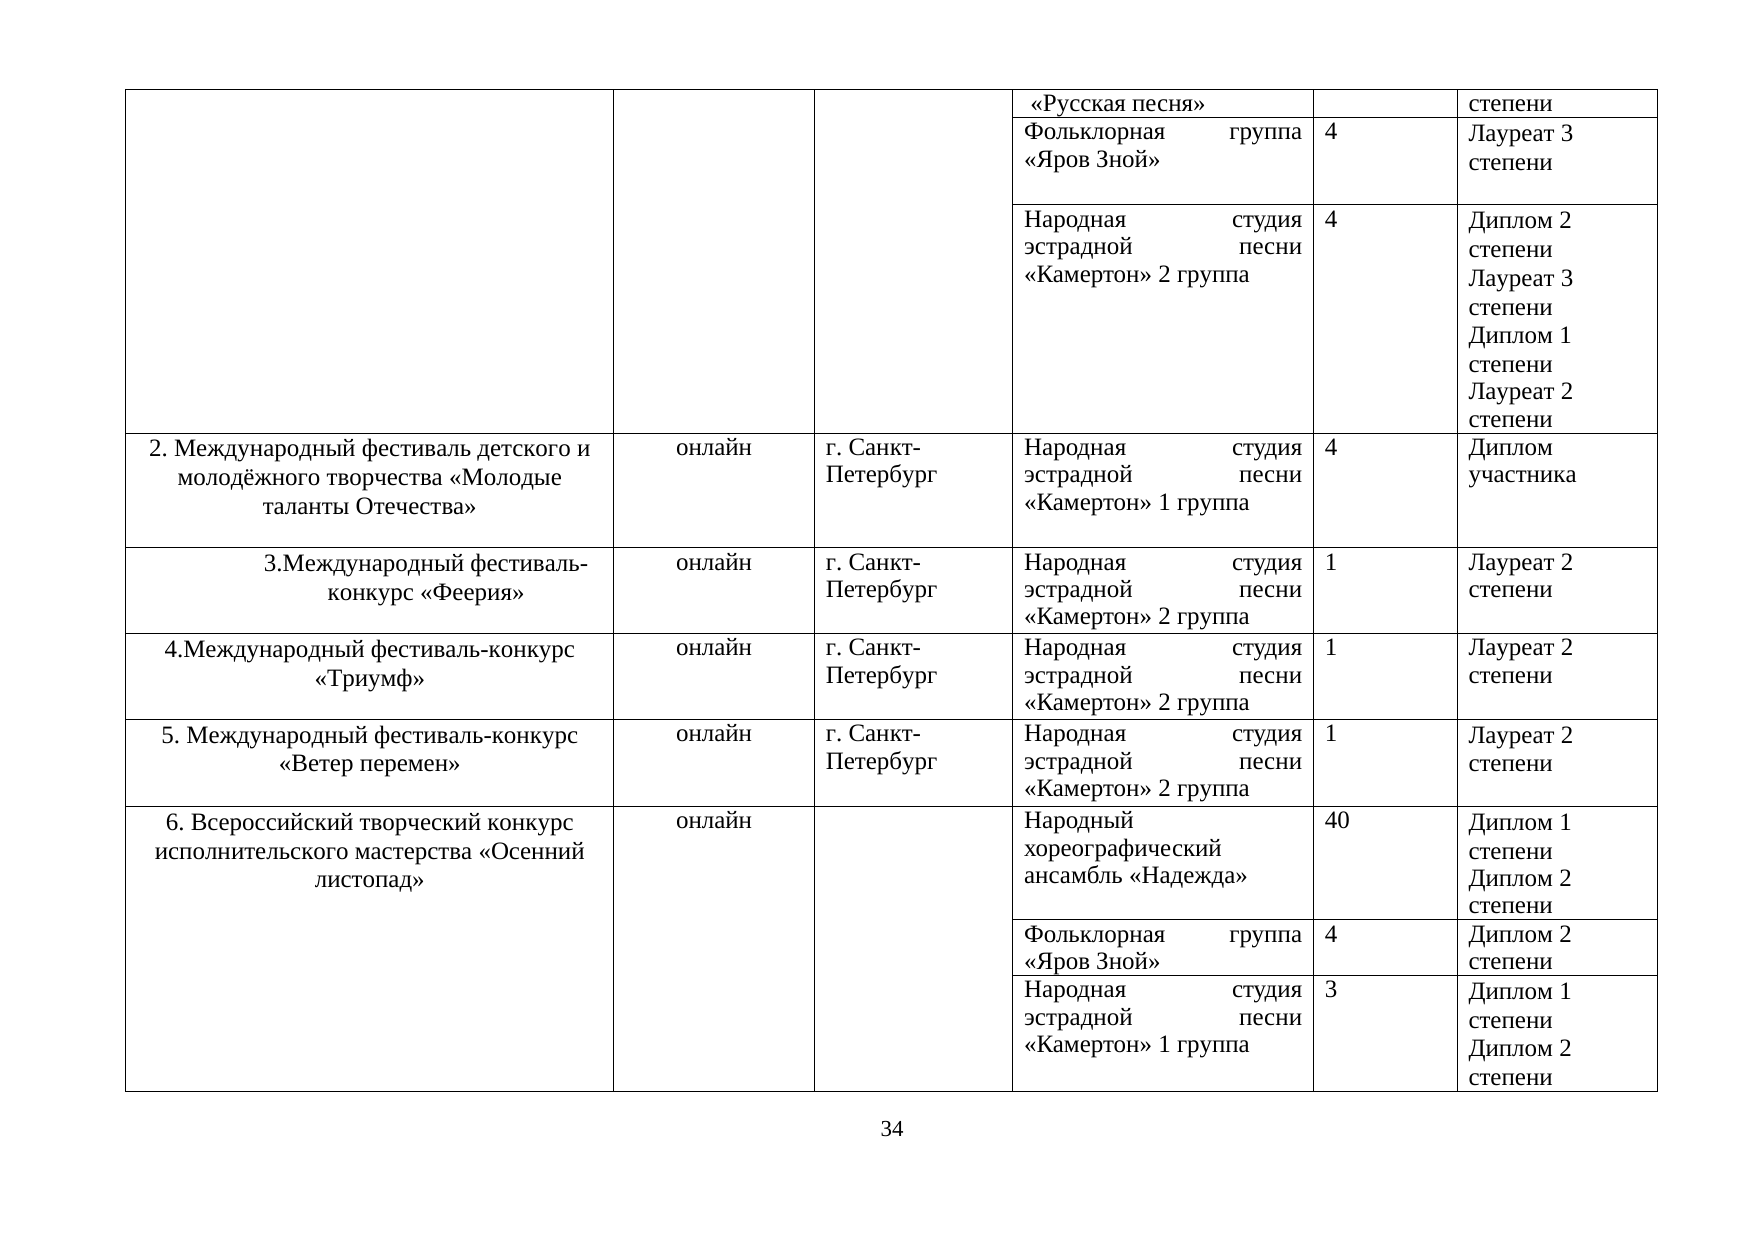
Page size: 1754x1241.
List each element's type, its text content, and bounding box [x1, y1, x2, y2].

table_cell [1013, 976, 1313, 1091]
table_cell Фольклорная группа «Яров Зной» [1013, 118, 1313, 204]
table_cell г. Санкт-Петербург [815, 720, 1012, 806]
table_cell Лауреат 2 степени [1458, 720, 1657, 806]
table_cell 6. Всероссийский творческий конкурс исполнительского мастерства «Осенний листопад» [126, 807, 613, 1091]
table_cell 4.Международный фестиваль-конкурс «Триумф» [126, 634, 613, 719]
table_cell Народная студия эстрадной песни «Камертон» 1 группа [1013, 434, 1313, 547]
table_cell Фольклорная группа «Яров Зной» [1013, 920, 1313, 975]
table_cell онлайн [614, 434, 814, 547]
table_cell Народная студия эстрадной песни «Камертон» 2 группа [1013, 548, 1313, 633]
table_cell 4 [1314, 118, 1457, 204]
table_cell 4 [1314, 920, 1457, 975]
table_cell [815, 807, 1012, 1091]
table_cell Лауреат 2 степени [1458, 634, 1657, 719]
table_cell 4 [1314, 205, 1457, 432]
table_cell г. Санкт-Петербург [815, 634, 1012, 719]
table_cell 1 [1314, 634, 1457, 719]
table_cell онлайн [614, 807, 814, 1091]
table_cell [1013, 90, 1313, 117]
table_cell онлайн [614, 720, 814, 806]
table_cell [1458, 976, 1657, 1091]
table_cell 5. Международный фестиваль-конкурс «Ветер перемен» [126, 720, 613, 806]
table_cell онлайн [614, 634, 814, 719]
table_cell 3.Международный фестиваль-конкурс «Феерия» [126, 548, 613, 633]
table_cell Народная студия эстрадной песни «Камертон» 2 группа [1013, 634, 1313, 719]
table_cell Диплом 2 степени [1458, 920, 1657, 975]
table_cell г. Санкт-Петербург [815, 548, 1012, 633]
table_cell 1 [1314, 720, 1457, 806]
table_cell Лауреат 3 степени [1458, 118, 1657, 204]
table_cell Лауреат 2 степени [1458, 548, 1657, 633]
table_cell 4 [1314, 434, 1457, 547]
table_cell Диплом 2 степени Лауреат 3 степени Диплом 1 степени Лауреат 2 степени [1458, 205, 1657, 432]
table_cell 3 [1314, 976, 1457, 1091]
table_cell 1 [1314, 548, 1457, 633]
table_cell 2. Международный фестиваль детского и молодёжного творчества «Молодые таланты Отечества» [126, 434, 613, 547]
table_cell онлайн [614, 548, 814, 633]
table_cell Диплом участника [1458, 434, 1657, 547]
table_cell 40 [1314, 807, 1457, 919]
table_cell Народная студия эстрадной песни «Камертон» 2 группа [1013, 205, 1313, 432]
table_cell Лауреат 2 степени [1458, 90, 1657, 117]
table_cell Народная студия эстрадной песни «Камертон» 2 группа [1013, 720, 1313, 806]
table_cell Народный хореографический ансамбль «Надежда» [1013, 807, 1313, 919]
table_cell г. Санкт-Петербург [815, 434, 1012, 547]
table_cell 10 [1314, 90, 1457, 117]
table_cell Диплом 1 степени Диплом 2 степени [1458, 807, 1657, 919]
